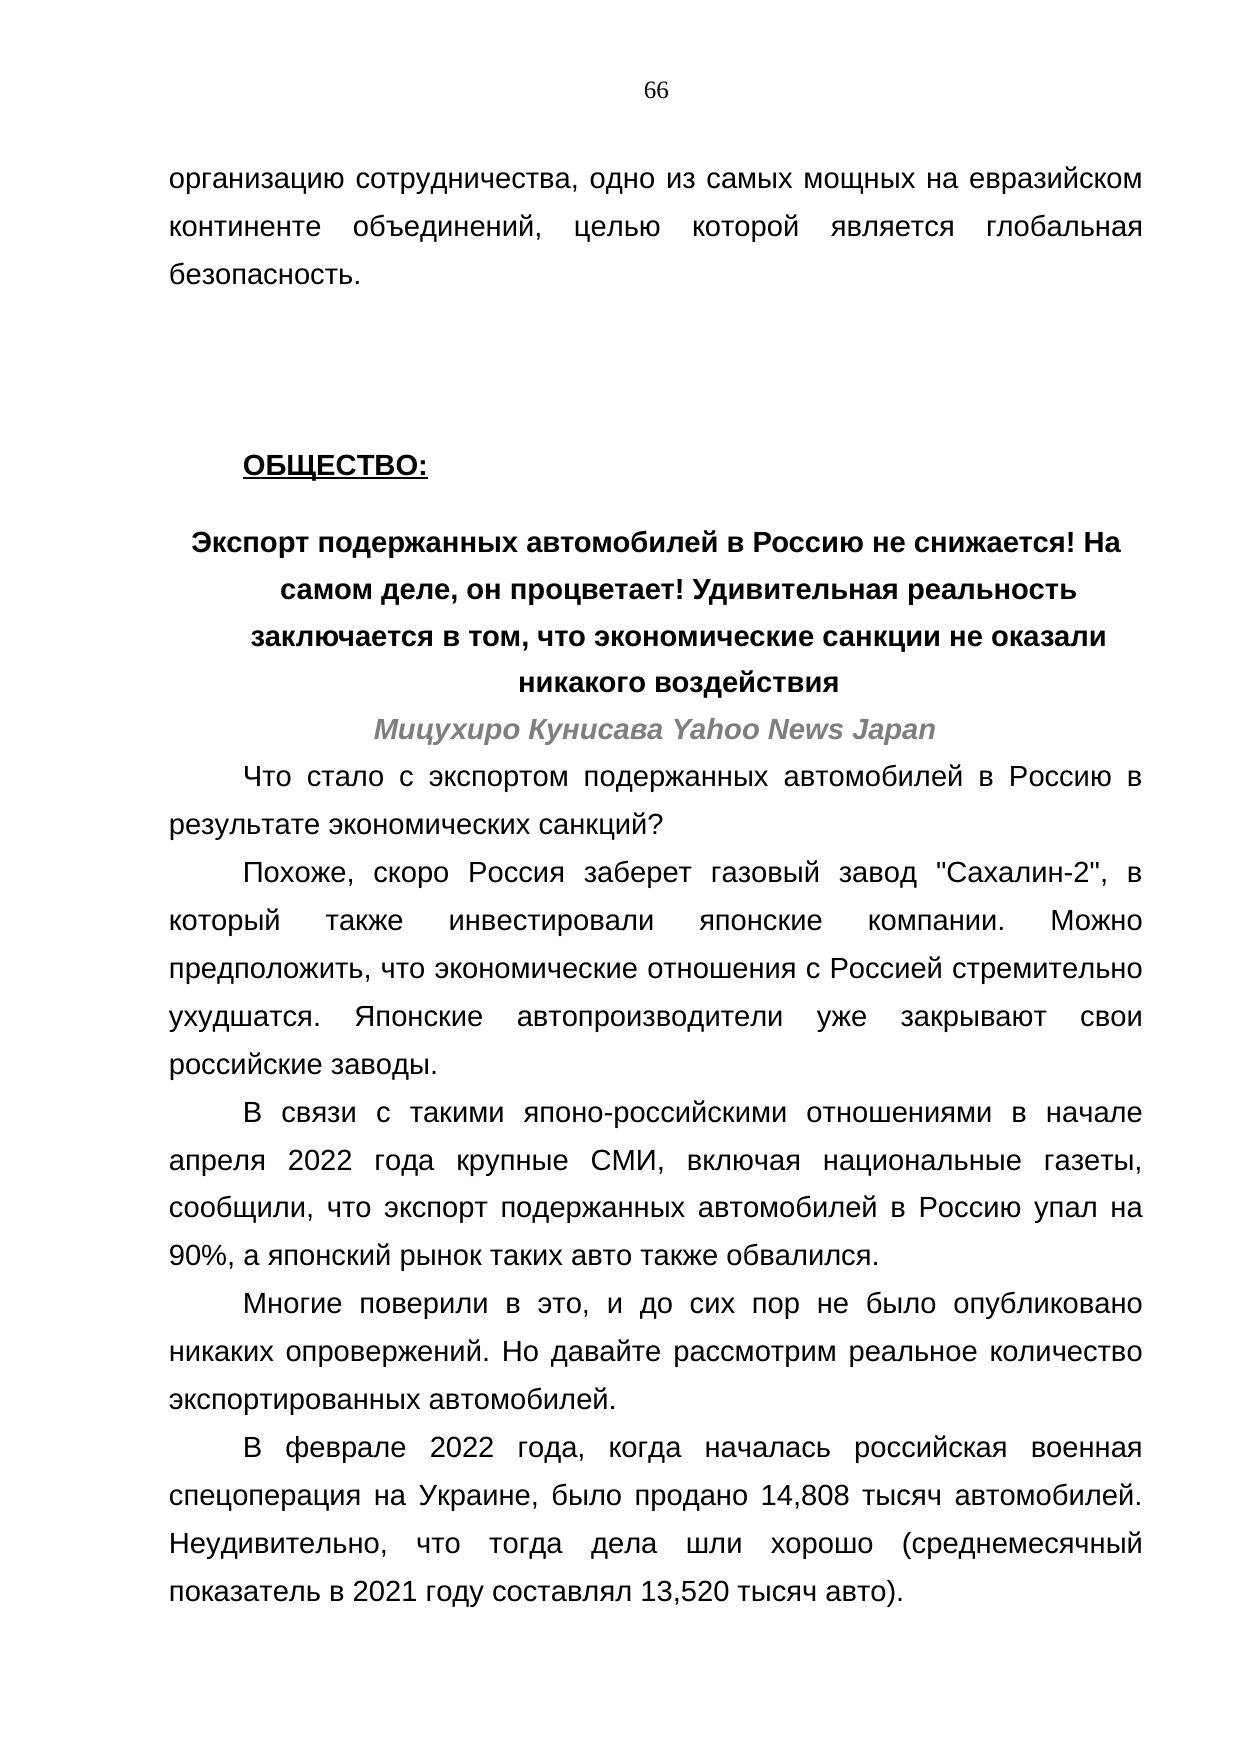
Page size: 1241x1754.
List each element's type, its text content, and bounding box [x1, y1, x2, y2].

subtitle Экспорт подержанных автомобилей в Россию не снижается! На самом деле, он процветает! Удивительная реальность заключается в том, что экономические санкции не оказали никакого воздействия [169, 525, 1144, 699]
text В феврале 2022 года, когда началась российская военная спецоперация на Украине, было продано 14,808 тысяч автомобилей. Неудивительно, что тогда дела шли хорошо (среднемесячный показатель в 2021 году составлял 13,520 тысяч авто). [169, 1430, 1144, 1607]
text Многие поверили в это, и до сих пор не было опубликовано никаких опровержений. Но давайте рассмотрим реальное количество экспортированных автомобилей. [169, 1286, 1144, 1416]
text Мицухиро Кунисава Yahoo News Japan [169, 712, 1144, 746]
text Похоже, скоро Россия заберет газовый завод "Сахалин-2", в который также инвестировали японские компании. Можно предположить, что экономические отношения с Россией стремительно ухудшатся. Японские автопроизводители уже закрывают свои российские заводы. [169, 855, 1144, 1080]
text В связи с такими японо-российскими отношениями в начале апреля 2022 года крупные СМИ, включая национальные газеты, сообщили, что экспорт подержанных автомобилей в Россию упал на 90%, а японский рынок таких авто также обвалился. [169, 1094, 1144, 1272]
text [169, 161, 1144, 291]
text ОБЩЕСТВО: [169, 448, 1144, 482]
text Что стало с экспортом подержанных автомобилей в Россию в результате экономических санкций? [169, 759, 1144, 841]
